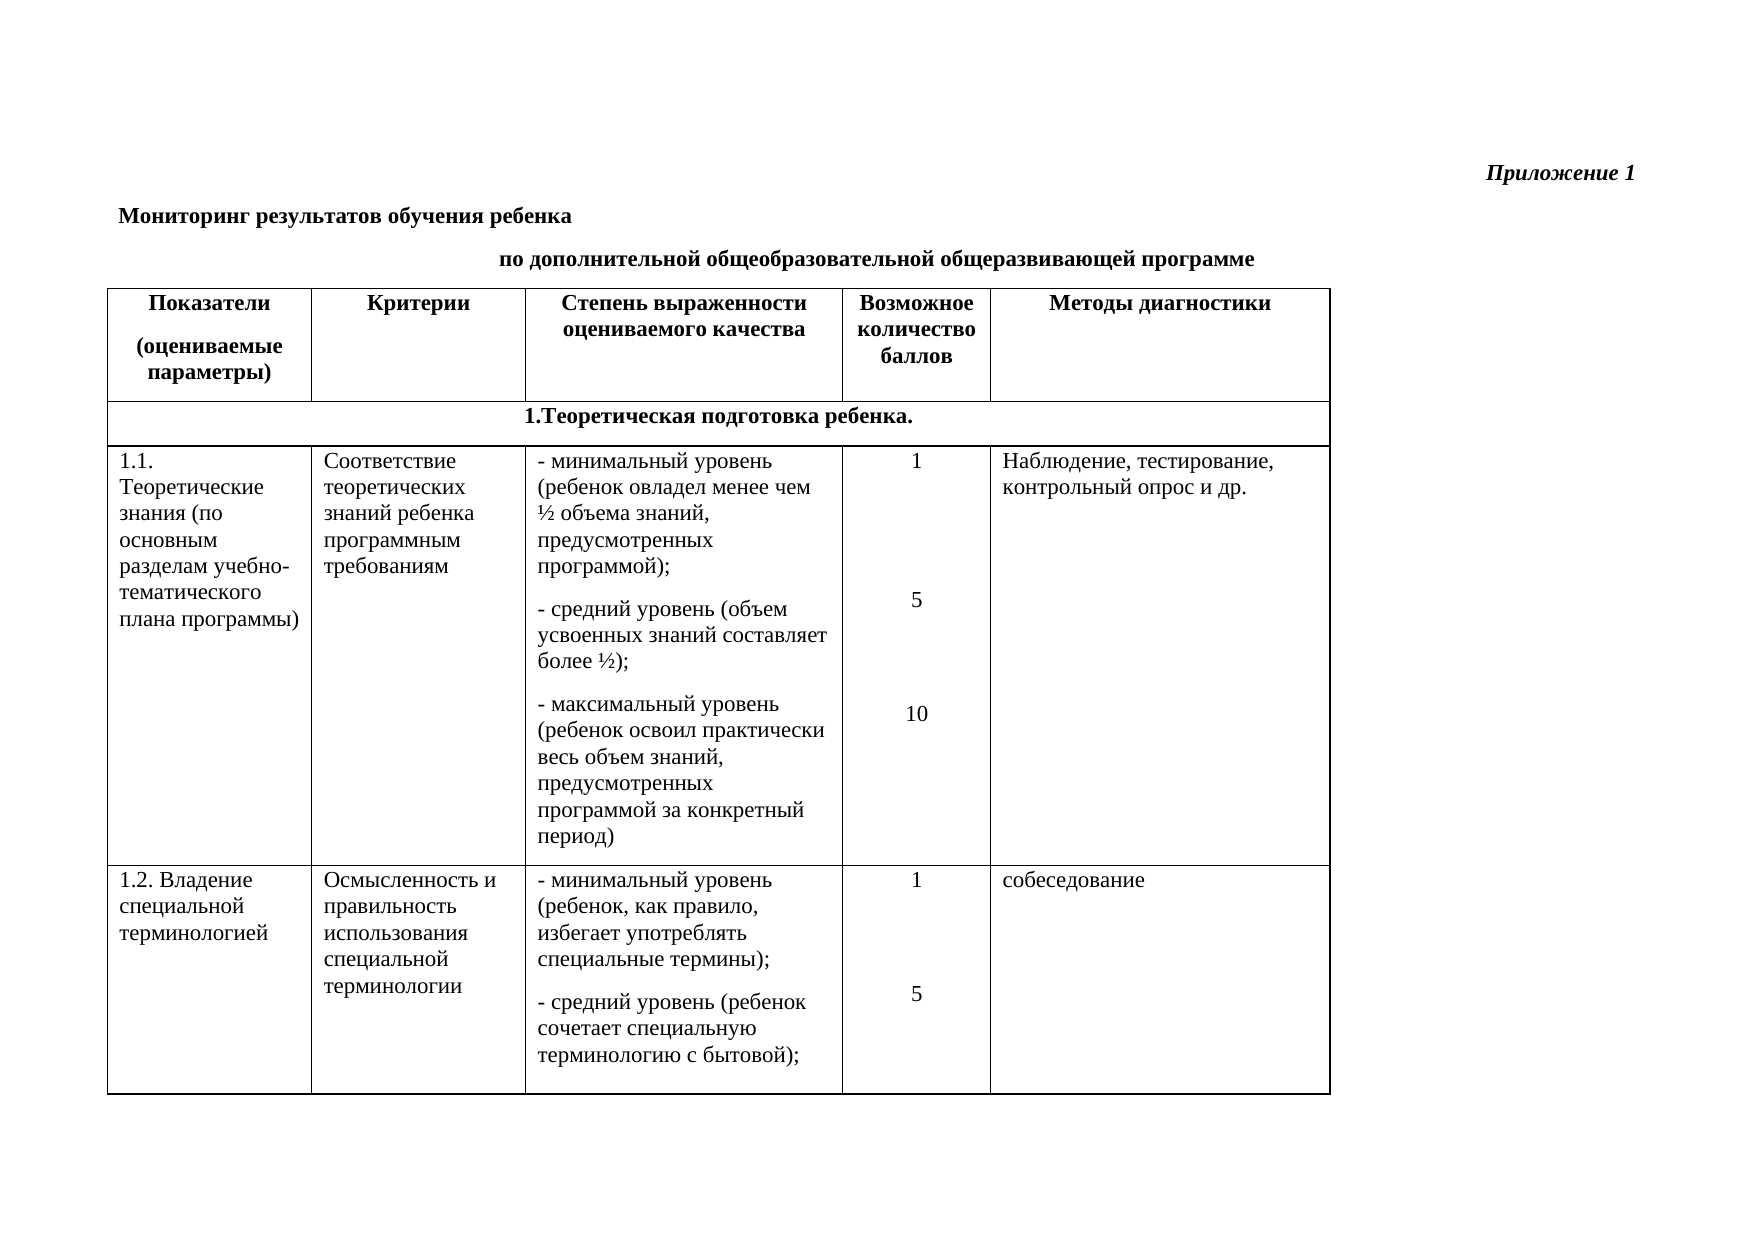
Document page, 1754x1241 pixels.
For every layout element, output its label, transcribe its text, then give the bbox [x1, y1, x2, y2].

table_cell 1 5 10 [843, 866, 990, 1093]
table_cell Соответствие теоретических знаний ребенка программным требованиям [312, 447, 525, 865]
table_header Критерии [312, 289, 525, 401]
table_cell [526, 866, 842, 1093]
text Приложение 1 [118, 159, 1636, 186]
table_header Методы диагностики [991, 289, 1329, 401]
text по дополнительной общеобразовательной общеразвивающей программе [118, 245, 1636, 271]
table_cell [108, 866, 311, 1093]
table_cell 1.Теоретическая подготовка ребенка. [108, 402, 1329, 445]
table_header Степень выраженности оцениваемого качества [526, 289, 842, 401]
table_cell Наблюдение, тестирование, контрольный опрос и др. [991, 447, 1329, 865]
table_cell 1 5 10 [843, 447, 990, 865]
table_cell 1.1. Теоретические знания (по основным разделам учебно-тематического плана программы) [108, 447, 311, 865]
table_cell собеседование [991, 866, 1329, 1093]
table_cell - минимальный уровень (ребенок овладел менее чем ½ объема знаний, предусмотренных программой); - средний уровень (объем усвоенных знаний составляет более ½); - максимальный уровень (ребенок освоил практически весь объем знаний, предусмотренных программой за конкретный период) [526, 447, 842, 865]
table_header Показатели (оцениваемые параметры) [108, 289, 311, 401]
text Мониторинг результатов обучения ребенка [118, 202, 1636, 228]
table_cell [312, 866, 525, 1093]
table_header Возможное количество баллов [843, 289, 990, 401]
